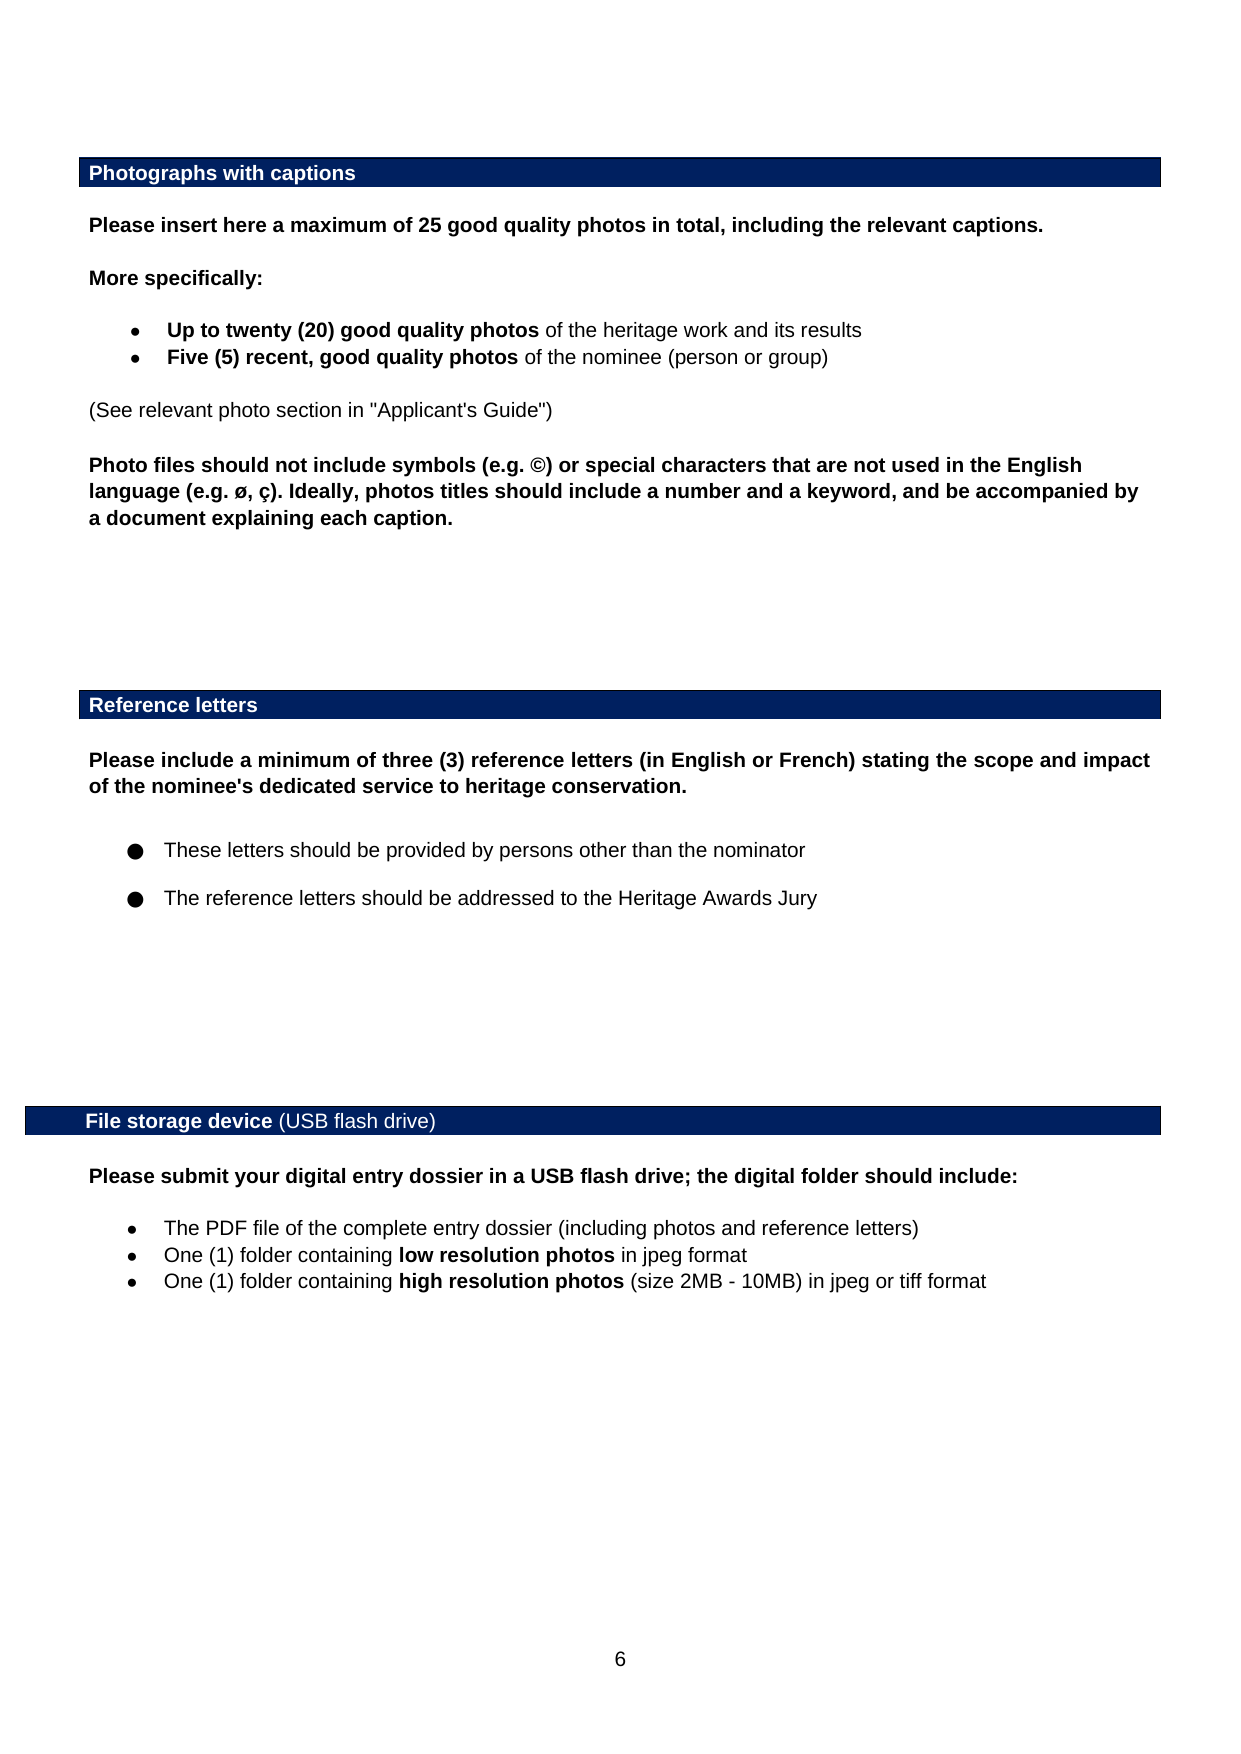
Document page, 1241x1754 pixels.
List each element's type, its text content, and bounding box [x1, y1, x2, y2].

text More specifically: [89, 266, 1152, 289]
list The PDF file of the complete entry dossier (including photos and reference letters) [126, 1216, 1152, 1240]
list One (1) folder containing low resolution photos in jpeg format [126, 1242, 1152, 1266]
text Photo files should not include symbols (e.g. ©) or special characters that are not used in the English language (e.g. ø, ç). Ideally, photos titles should include a number and a keyword, and be accompanied by a document explaining each caption. [89, 453, 1152, 529]
list Up to twenty (20) good quality photos of the heritage work and its results [129, 318, 1152, 342]
list The reference letters should be addressed to the Heritage Awards Jury [126, 874, 1152, 917]
text Please submit your digital entry dossier in a USB flash drive; the digital folder should include: [89, 1163, 1152, 1187]
subtitle File storage device (USB flash drive) [26, 1107, 1160, 1135]
text Please include a minimum of three (3) reference letters (in English or French) stating the scope and impact of the nominee's dedicated service to heritage conservation. [89, 748, 1152, 798]
text Please insert here a maximum of 25 good quality photos in total, including the relevant captions. [89, 213, 1152, 237]
text (See relevant photo section in "Applicant's Guide") [89, 397, 1152, 421]
list These letters should be provided by persons other than the nominator [126, 827, 1152, 870]
list One (1) folder containing high resolution photos (size 2MB - 10MB) in jpeg or tiff format [126, 1269, 1152, 1293]
subtitle Photographs with captions [80, 159, 1160, 187]
list Five (5) recent, good quality photos of the nominee (person or group) [129, 345, 1152, 369]
subtitle Reference letters [80, 691, 1160, 719]
